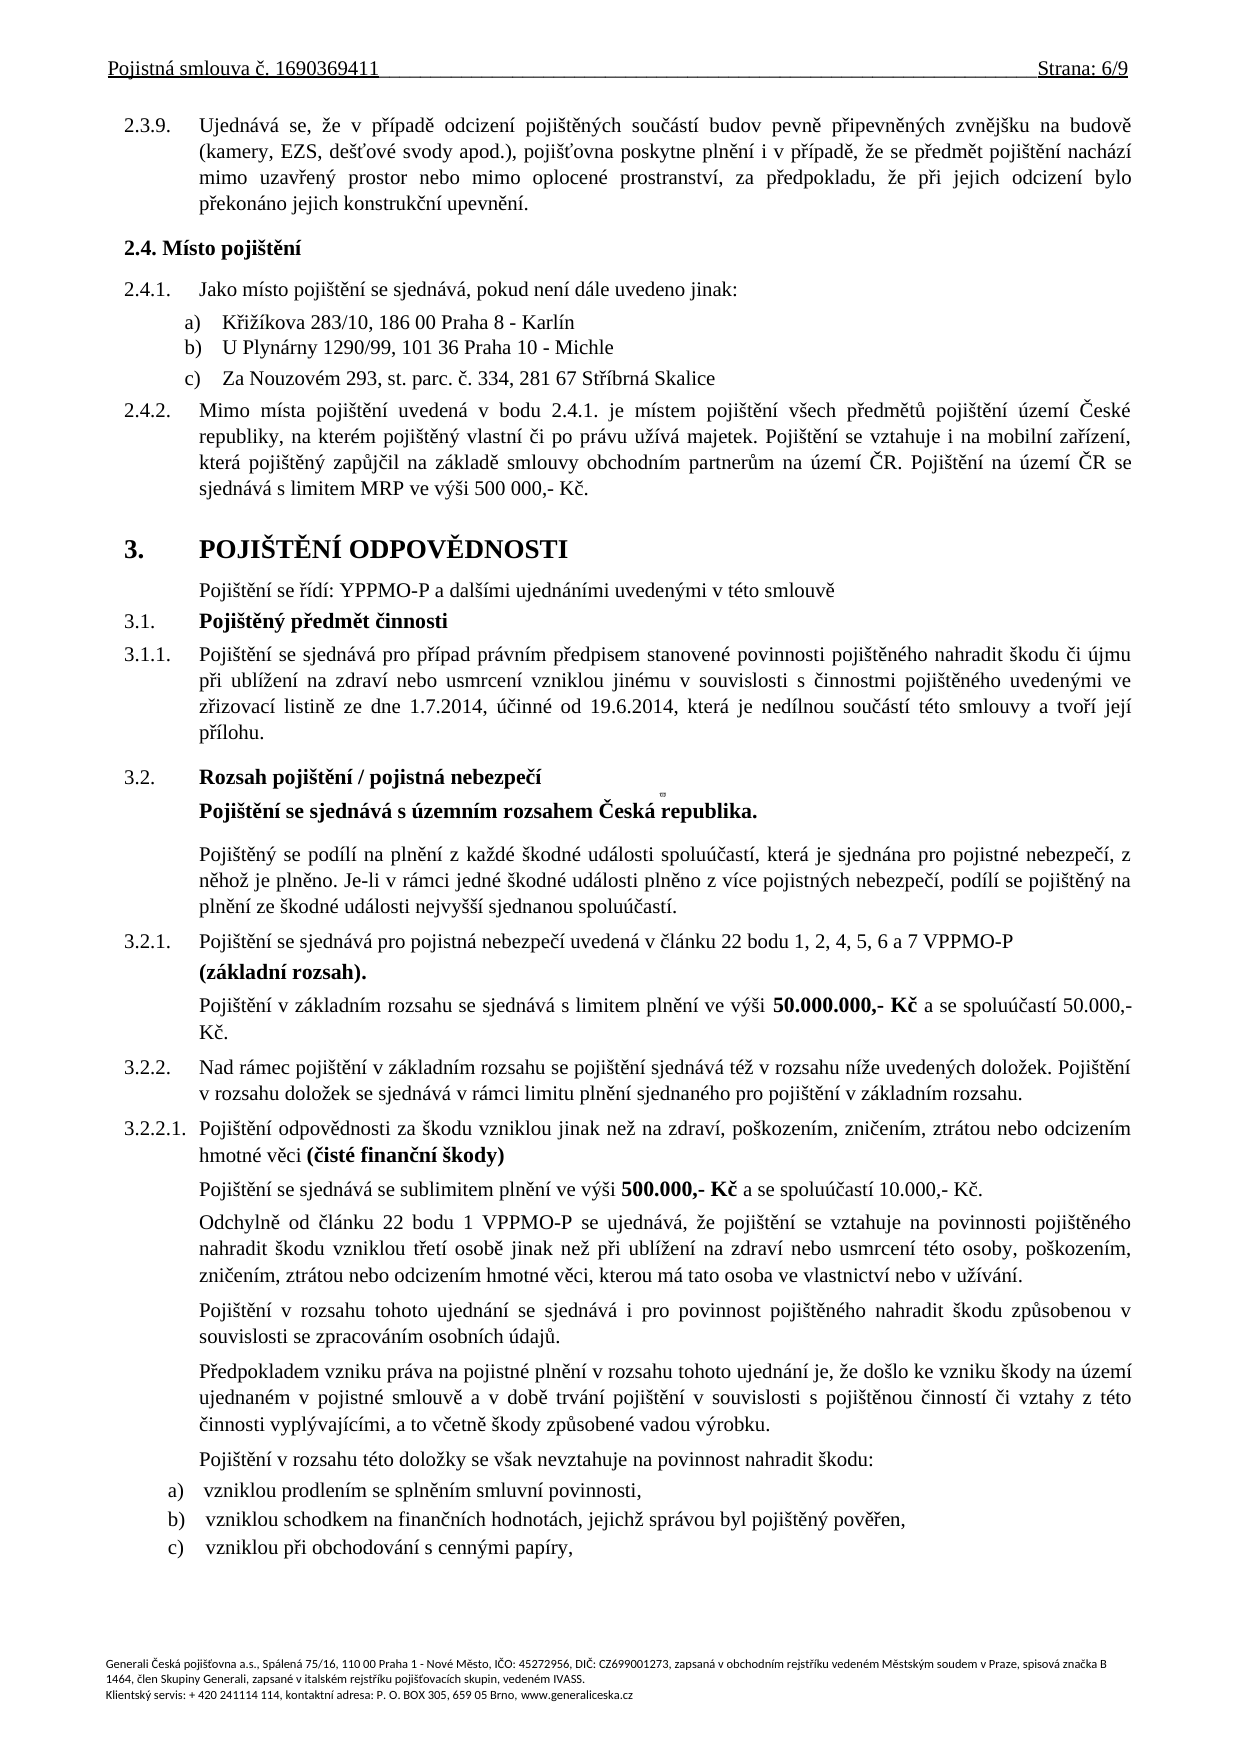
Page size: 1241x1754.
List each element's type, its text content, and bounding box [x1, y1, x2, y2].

subtitle POJIŠTĚNÍ ODPOVĚDNOSTI [124, 535, 1133, 565]
text Pojištění se sjednává se sublimitem plnění ve výši 500.000,- Kč a se spoluúčastí 10.000,- Kč. [199, 1178, 1133, 1202]
text Pojistná smlouva č. 1690369411 Strana: 6/9 [107, 57, 1133, 80]
text Klientský servis: + 420 241114 114, kontaktní adresa: P. O. BOX 305, 659 05 Brno, www.generaliceska.cz [106, 1687, 1117, 1702]
list U Plynárny 1290/99, 101 36 Praha 10 - Michle [184, 336, 1133, 359]
text Pojištění se sjednává s územním rozsahem Česká republika. [199, 799, 1133, 824]
text Pojištěný se podílí na plnění z každé škodné události spoluúčastí, která je sjednána pro pojistné nebezpečí, z něhož je plněno. Je-li v rámci jedné škodné události plněno z více pojistných nebezpečí, podílí se pojištěný na plnění ze škodné události nejvyšší sjednanou spoluúčastí. [199, 841, 1133, 919]
list vzniklou při obchodování s cennými papíry, [168, 1532, 1133, 1560]
subtitle Pojištěný předmět činnosti [124, 609, 1133, 634]
list Mimo místa pojištění uvedená v bodu 2.4.1. je místem pojištění všech předmětů pojištění území České republiky, na kterém pojištěný vlastní či po právu užívá majetek. Pojištění se vztahuje i na mobilní zařízení, která pojištěný zapůjčil na základě smlouvy obchodním partnerům na území ČR. Pojištění na území ČR se sjednává s limitem MRP ve výši 500 000,- Kč. [124, 397, 1133, 501]
text Předpokladem vzniku práva na pojistné plnění v rozsahu tohoto ujednání je, že došlo ke vzniku škody na území ujednaném v pojistné smlouvě a v době trvání pojištění v souvislosti s pojištěnou činností či vztahy z této činnosti vyplývajícími, a to včetně škody způsobené vadou výrobku. [199, 1357, 1133, 1437]
text Generali Česká pojišťovna a.s., Spálená 75/16, 110 00 Praha 1 - Nové Město, IČO: 45272956, DIČ: CZ699001273, zapsaná v obchodním rejstříku vedeném Městským soudem v Praze, spisová značka B [106, 1656, 1117, 1671]
text Odchylně od článku 22 bodu 1 VPPMO-P se ujednává, že pojištění se vztahuje na povinnosti pojištěného nahradit škodu vzniklou třetí osobě jinak než při ublížení na zdraví nebo usmrcení této osoby, poškozením, zničením, ztrátou nebo odcizením hmotné věci, kterou má tato osoba ve vlastnictví nebo v užívání. [199, 1208, 1133, 1288]
list vzniklou prodlením se splněním smluvní povinnosti, [168, 1475, 1133, 1503]
list Za Nouzovém 293, st. parc. č. 334, 281 67 Stříbrná Skalice [184, 367, 1133, 391]
subtitle 2.4. Místo pojištění [124, 228, 1133, 262]
list Křižíkova 283/10, 186 00 Praha 8 - Karlín [184, 303, 1133, 336]
list vzniklou schodkem na finančních hodnotách, jejichž správou byl pojištěný pověřen, [168, 1503, 1133, 1532]
text Pojištění v rozsahu tohoto ujednání se sjednává i pro povinnost pojištěného nahradit škodu způsobenou v souvislosti se zpracováním osobních údajů. [199, 1296, 1133, 1349]
list Pojištění odpovědnosti za škodu vzniklou jinak než na zdraví, poškozením, zničením, ztrátou nebo odcizením hmotné věci (čisté finanční škody) [124, 1114, 1133, 1167]
text (základní rozsah). [199, 960, 1133, 984]
subtitle Rozsah pojištění / pojistná nebezpečí [124, 765, 1133, 789]
text Pojištění v základním rozsahu se sjednává s limitem plnění ve výši 50.000.000,- Kč a se spoluúčastí 50.000,- Kč. [199, 991, 1133, 1044]
list Pojištění se sjednává pro případ právním předpisem stanovené povinnosti pojištěného nahradit škodu či újmu při ublížení na zdraví nebo usmrcení vzniklou jinému v souvislosti s činnostmi pojištěného uvedenými ve zřizovací listině ze dne 1.7.2014, účinné od 19.6.2014, která je nedílnou součástí této smlouvy a tvoří její přílohu. [124, 641, 1133, 745]
text Pojištění v rozsahu této doložky se však nevztahuje na povinnost nahradit škodu: [199, 1448, 1133, 1471]
list Pojištění se sjednává pro pojistná nebezpečí uvedená v článku 22 bodu 1, 2, 4, 5, 6 a 7 VPPMO-P [124, 930, 1133, 953]
list Ujednává se, že v případě odcizení pojištěných součástí budov pevně připevněných zvnějšku na budově (kamery, EZS, dešťové svody apod.), pojišťovna poskytne plnění i v případě, že se předmět pojištění nachází mimo uzavřený prostor nebo mimo oplocené prostranství, za předpokladu, že při jejich odcizení bylo překonáno jejich konstrukční upevnění. [124, 111, 1133, 215]
list Nad rámec pojištění v základním rozsahu se pojištění sjednává též v rozsahu níže uvedených doložek. Pojištění v rozsahu doložek se sjednává v rámci limitu plnění sjednaného pro pojištění v základním rozsahu. [124, 1053, 1133, 1106]
list Jako místo pojištění se sjednává, pokud není dále uvedeno jinak: [124, 270, 1133, 303]
text Pojištění se řídí: YPPMO-P a dalšími ujednáními uvedenými v této smlouvě [199, 579, 1133, 602]
text 1464, člen Skupiny Generali, zapsané v italském rejstříku pojišťovacích skupin, vedeném IVASS. [106, 1671, 1117, 1687]
